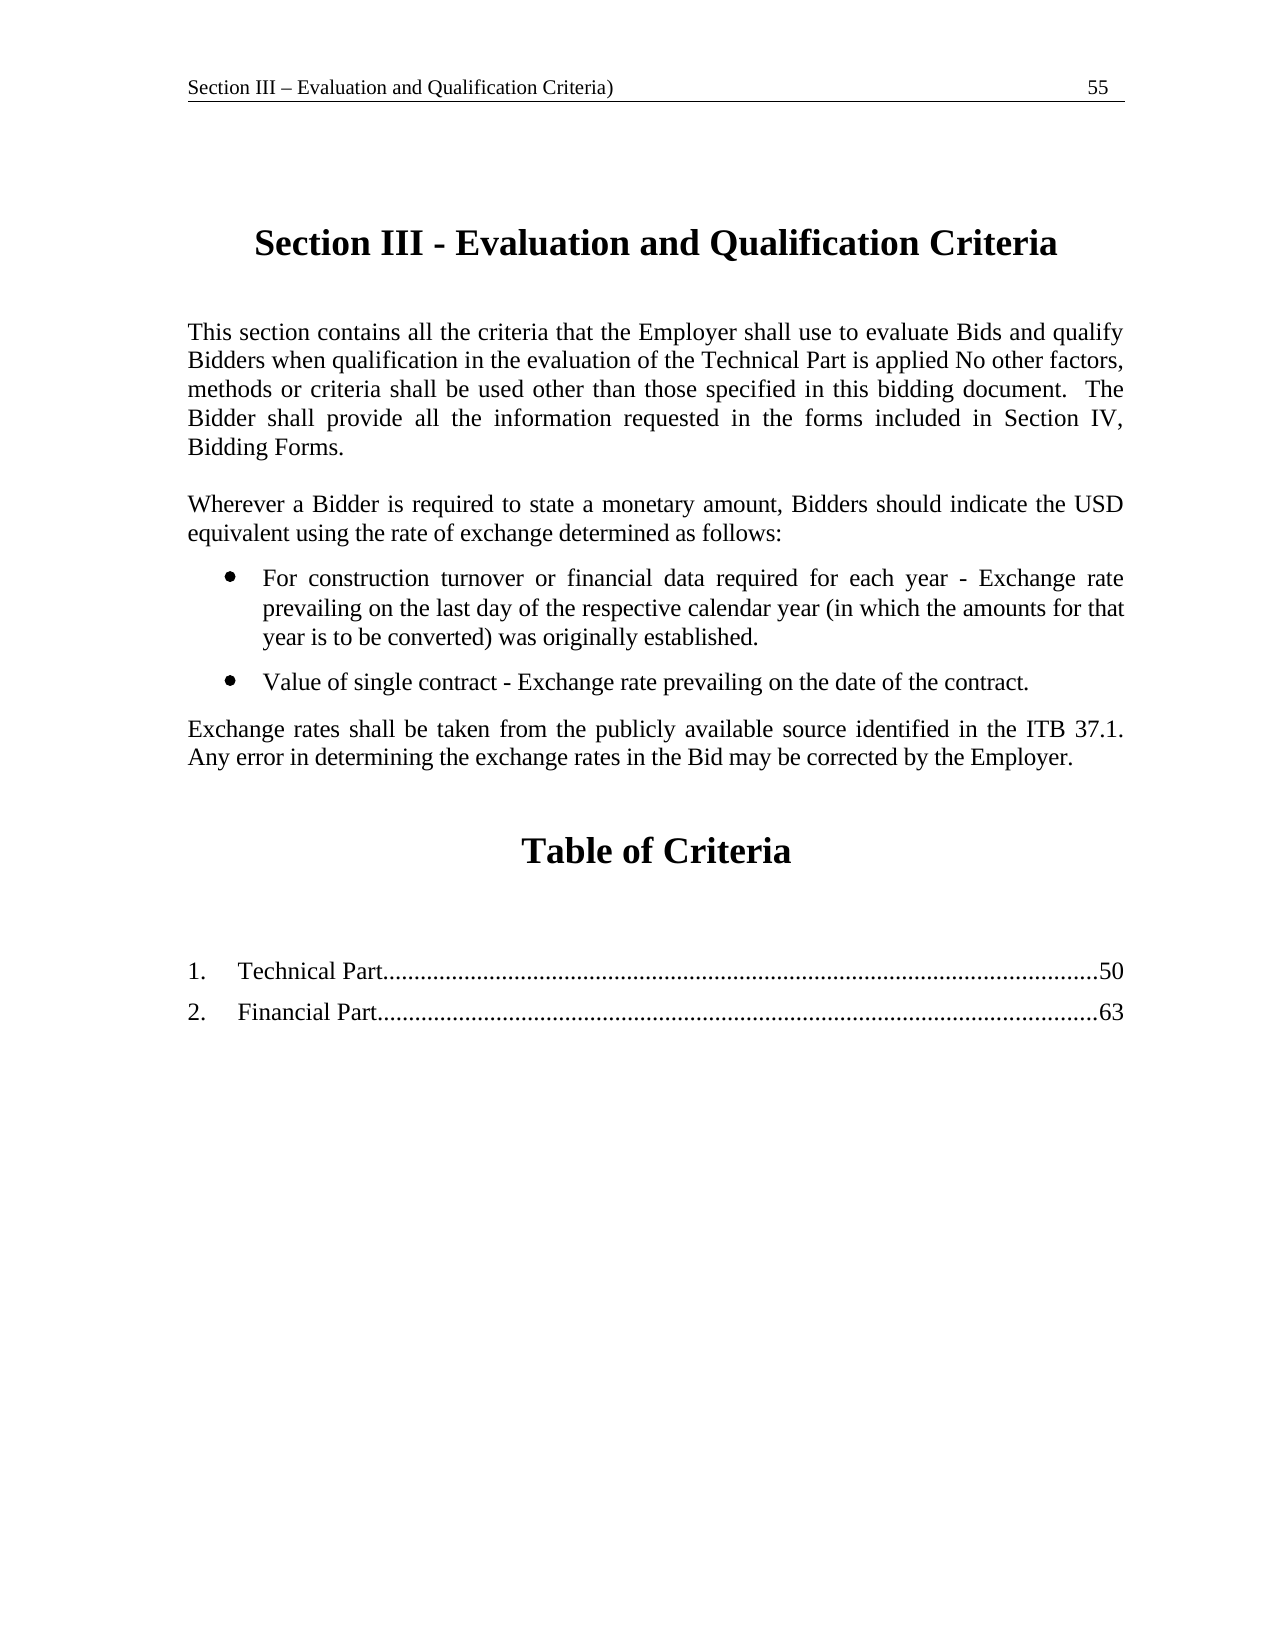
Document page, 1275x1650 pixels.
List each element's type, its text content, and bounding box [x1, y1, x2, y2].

text 1. Technical Part 50 [187, 956, 1125, 985]
list Value of single contract - Exchange rate prevailing on the date of the contract. [225, 667, 1125, 697]
text Exchange rates shall be taken from the publicly available source identified in the ITB 37.1. Any error in determining the exchange rates in the Bid may be corrected by the Employer. [187, 714, 1125, 771]
text This section contains all the criteria that the Employer shall use to evaluate Bids and qualify Bidders when qualification in the evaluation of the Technical Part is applied No other factors, methods or criteria shall be used other than those specified in this bidding document. The Bidder shall provide all the information requested in the forms included in Section IV, Bidding Forms. [187, 317, 1125, 461]
text Wherever a Bidder is required to state a monetary amount, Bidders should indicate the USD equivalent using the rate of exchange determined as follows: [187, 489, 1125, 547]
subtitle Section III - Evaluation and Qualification Criteria [187, 220, 1125, 263]
list For construction turnover or financial data required for each year - Exchange rate prevailing on the last day of the respective calendar year (in which the amounts for that year is to be converted) was originally established. [225, 563, 1125, 651]
text 2. Financial Part 63 [187, 997, 1125, 1026]
text Table of Criteria [187, 829, 1125, 872]
